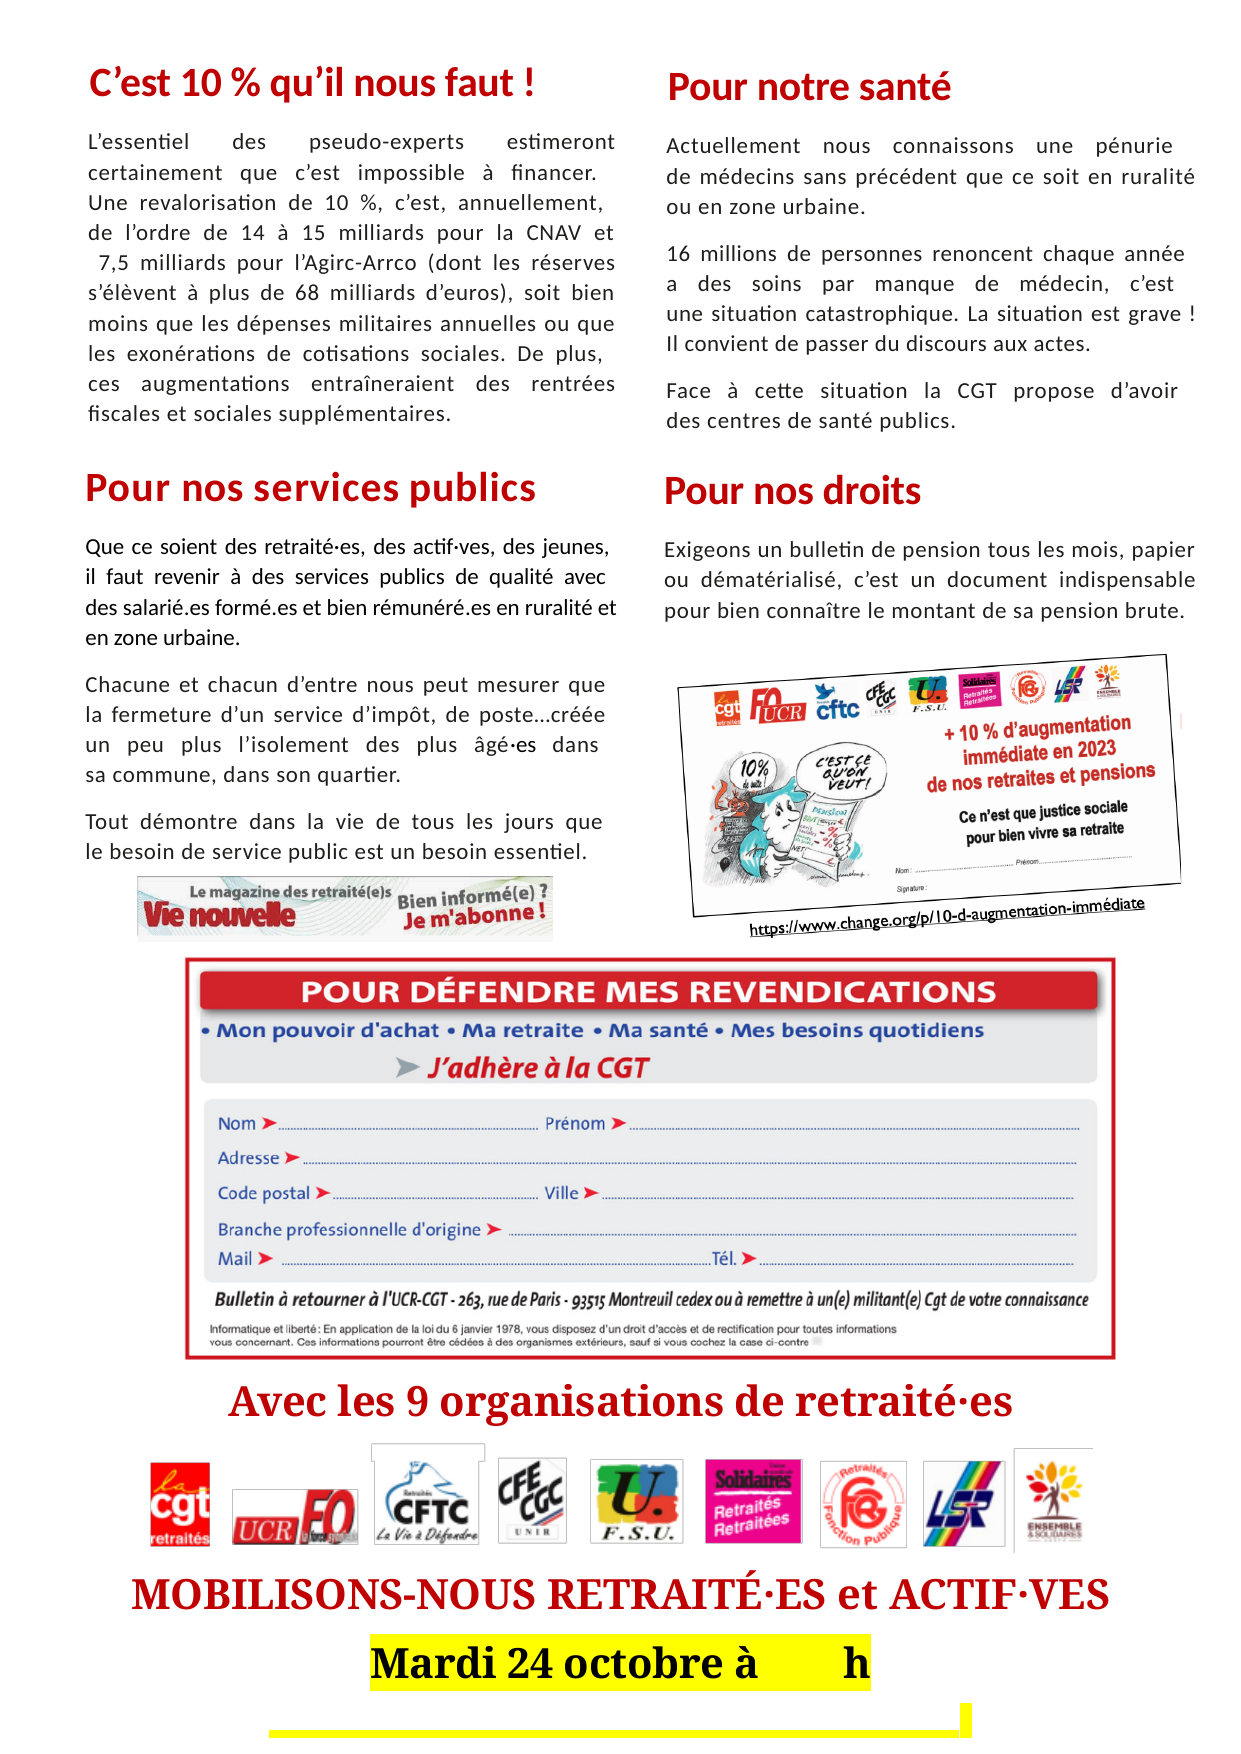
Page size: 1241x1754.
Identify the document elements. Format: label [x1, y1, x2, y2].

picture [175, 951, 1124, 1361]
picture [662, 634, 1182, 942]
picture [136, 876, 554, 942]
